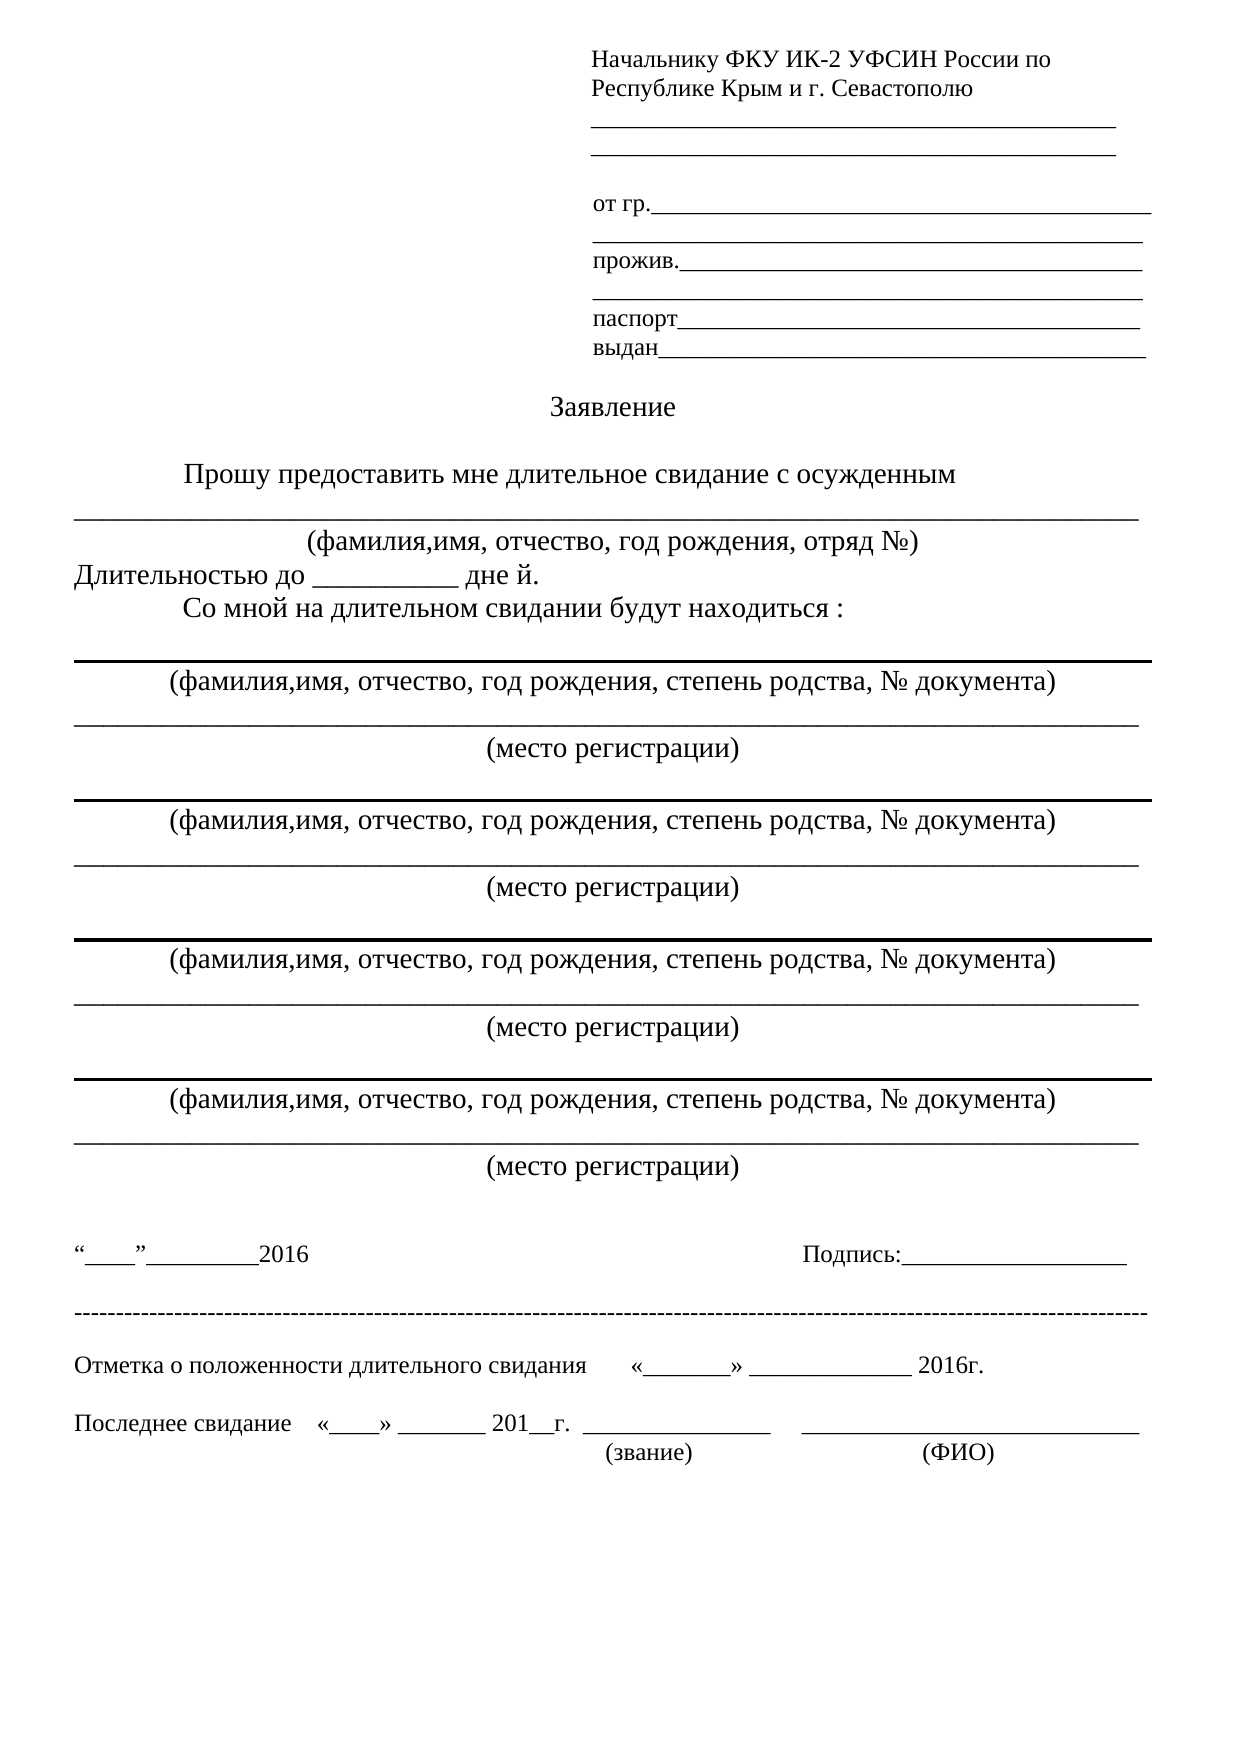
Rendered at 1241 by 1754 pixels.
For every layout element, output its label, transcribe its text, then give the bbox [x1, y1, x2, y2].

text _________________________________________________________________________ [74, 696, 1152, 730]
text Прошу предоставить мне длительное свидание с осужденным _________________________________________________________________________ [74, 456, 1152, 523]
text выдан_______________________________________ [74, 332, 1152, 361]
text Начальнику ФКУ ИК-2 УФСИН России по Республике Крым и г. Севастополю __________________________________________ __________________________________________ [591, 44, 1152, 159]
text (место регистрации) [74, 869, 1152, 903]
text прожив._____________________________________ [74, 246, 1152, 274]
text Длительностью до __________ дне й. [74, 557, 1152, 591]
text (фамилия,имя, отчество, год рождения, степень родства, № документа) [74, 1081, 1152, 1114]
text “____”_________2016 Подпись:__________________ [74, 1239, 1152, 1268]
text _________________________________________________________________________ [74, 836, 1152, 869]
text Заявление [74, 389, 1152, 423]
text (место регистрации) [74, 730, 1152, 763]
text Последнее свидание «____» _______ 201__г. _______________ ___________________________ [74, 1408, 1152, 1437]
text паспорт_____________________________________ [74, 303, 1152, 332]
text (фамилия,имя, отчество, год рождения, степень родства, № документа) [74, 942, 1152, 975]
text (фамилия,имя, отчество, год рождения, степень родства, № документа) [74, 802, 1152, 836]
text Отметка о положенности длительного свидания «_______» _____________ 2016г. [74, 1351, 1152, 1379]
text _________________________________________________________________________ [74, 975, 1152, 1009]
text _________________________________________________________________________ [74, 1114, 1152, 1148]
text (место регистрации) [74, 1148, 1152, 1182]
text (фамилия,имя, отчество, год рождения, отряд №) [74, 523, 1152, 557]
text --------------------------------------------------------------------------------------------------------------------------------- [74, 1297, 1152, 1325]
text Со мной на длительном свидании будут находиться : [74, 591, 1152, 624]
text ____________________________________________ [74, 274, 1152, 303]
text (фамилия,имя, отчество, год рождения, степень родства, № документа) [74, 663, 1152, 696]
text от гр.________________________________________ [74, 188, 1152, 217]
text ____________________________________________ [74, 217, 1152, 246]
text (звание) (ФИО) [74, 1437, 1152, 1466]
text (место регистрации) [74, 1009, 1152, 1042]
